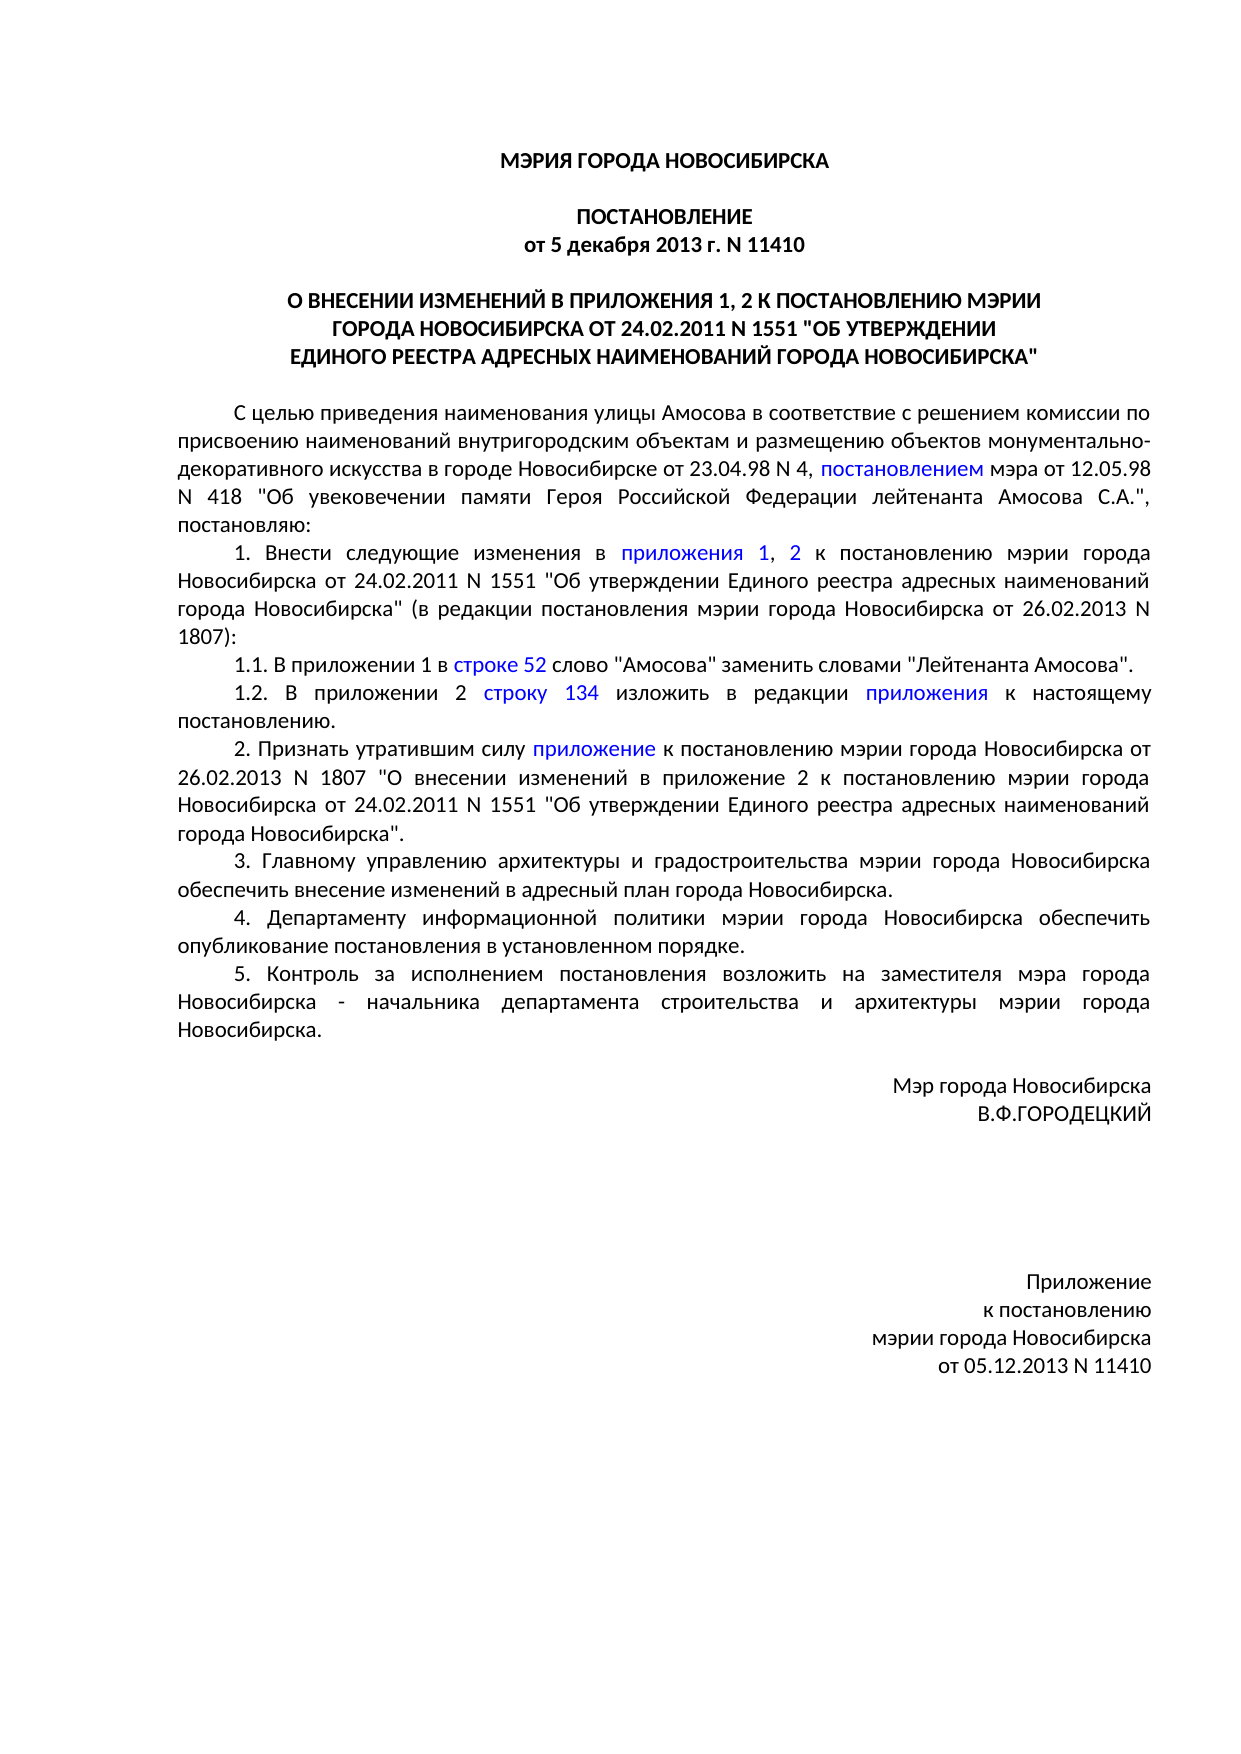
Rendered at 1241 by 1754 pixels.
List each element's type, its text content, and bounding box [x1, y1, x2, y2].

text С целью приведения наименования улицы Амосова в соответствие с решением комиссии по присвоению наименований внутригородским объектам и размещению объектов монументально-декоративного искусства в городе Новосибирске от 23.04.98 N 4, постановлением мэра от 12.05.98 N 418 "Об увековечении памяти Героя Российской Федерации лейтенанта Амосова С.А.", постановляю: [177, 398, 1152, 538]
text 1.2. В приложении 2 строку 134 изложить в редакции приложения к настоящему постановлению. [177, 678, 1152, 734]
text мэрии города Новосибирска [177, 1323, 1152, 1351]
text 2. Признать утратившим силу приложение к постановлению мэрии города Новосибирска от 26.02.2013 N 1807 "О внесении изменений в приложение 2 к постановлению мэрии города Новосибирска от 24.02.2011 N 1551 "Об утверждении Единого реестра адресных наименований города Новосибирска". [177, 734, 1152, 847]
text ЕДИНОГО РЕЕСТРА АДРЕСНЫХ НАИМЕНОВАНИЙ ГОРОДА НОВОСИБИРСКА" [177, 342, 1152, 370]
text ПОСТАНОВЛЕНИЕ [177, 202, 1152, 230]
text МЭРИЯ ГОРОДА НОВОСИБИРСКА [177, 146, 1152, 174]
text О ВНЕСЕНИИ ИЗМЕНЕНИЙ В ПРИЛОЖЕНИЯ 1, 2 К ПОСТАНОВЛЕНИЮ МЭРИИ [177, 286, 1152, 314]
text В.Ф.ГОРОДЕЦКИЙ [177, 1099, 1152, 1127]
text Мэр города Новосибирска [177, 1071, 1152, 1099]
text от 5 декабря 2013 г. N 11410 [177, 230, 1152, 258]
text 1.1. В приложении 1 в строке 52 слово "Амосова" заменить словами "Лейтенанта Амосова". [177, 651, 1152, 678]
text 3. Главному управлению архитектуры и градостроительства мэрии города Новосибирска обеспечить внесение изменений в адресный план города Новосибирска. [177, 847, 1152, 903]
text 1. Внести следующие изменения в приложения 1, 2 к постановлению мэрии города Новосибирска от 24.02.2011 N 1551 "Об утверждении Единого реестра адресных наименований города Новосибирска" (в редакции постановления мэрии города Новосибирска от 26.02.2013 N 1807): [177, 538, 1152, 651]
text к постановлению [177, 1295, 1152, 1323]
text 4. Департаменту информационной политики мэрии города Новосибирска обеспечить опубликование постановления в установленном порядке. [177, 903, 1152, 959]
text 5. Контроль за исполнением постановления возложить на заместителя мэра города Новосибирска - начальника департамента строительства и архитектуры мэрии города Новосибирска. [177, 959, 1152, 1043]
text ГОРОДА НОВОСИБИРСКА ОТ 24.02.2011 N 1551 "ОБ УТВЕРЖДЕНИИ [177, 314, 1152, 342]
text от 05.12.2013 N 11410 [177, 1351, 1152, 1379]
text Приложение [177, 1267, 1152, 1295]
